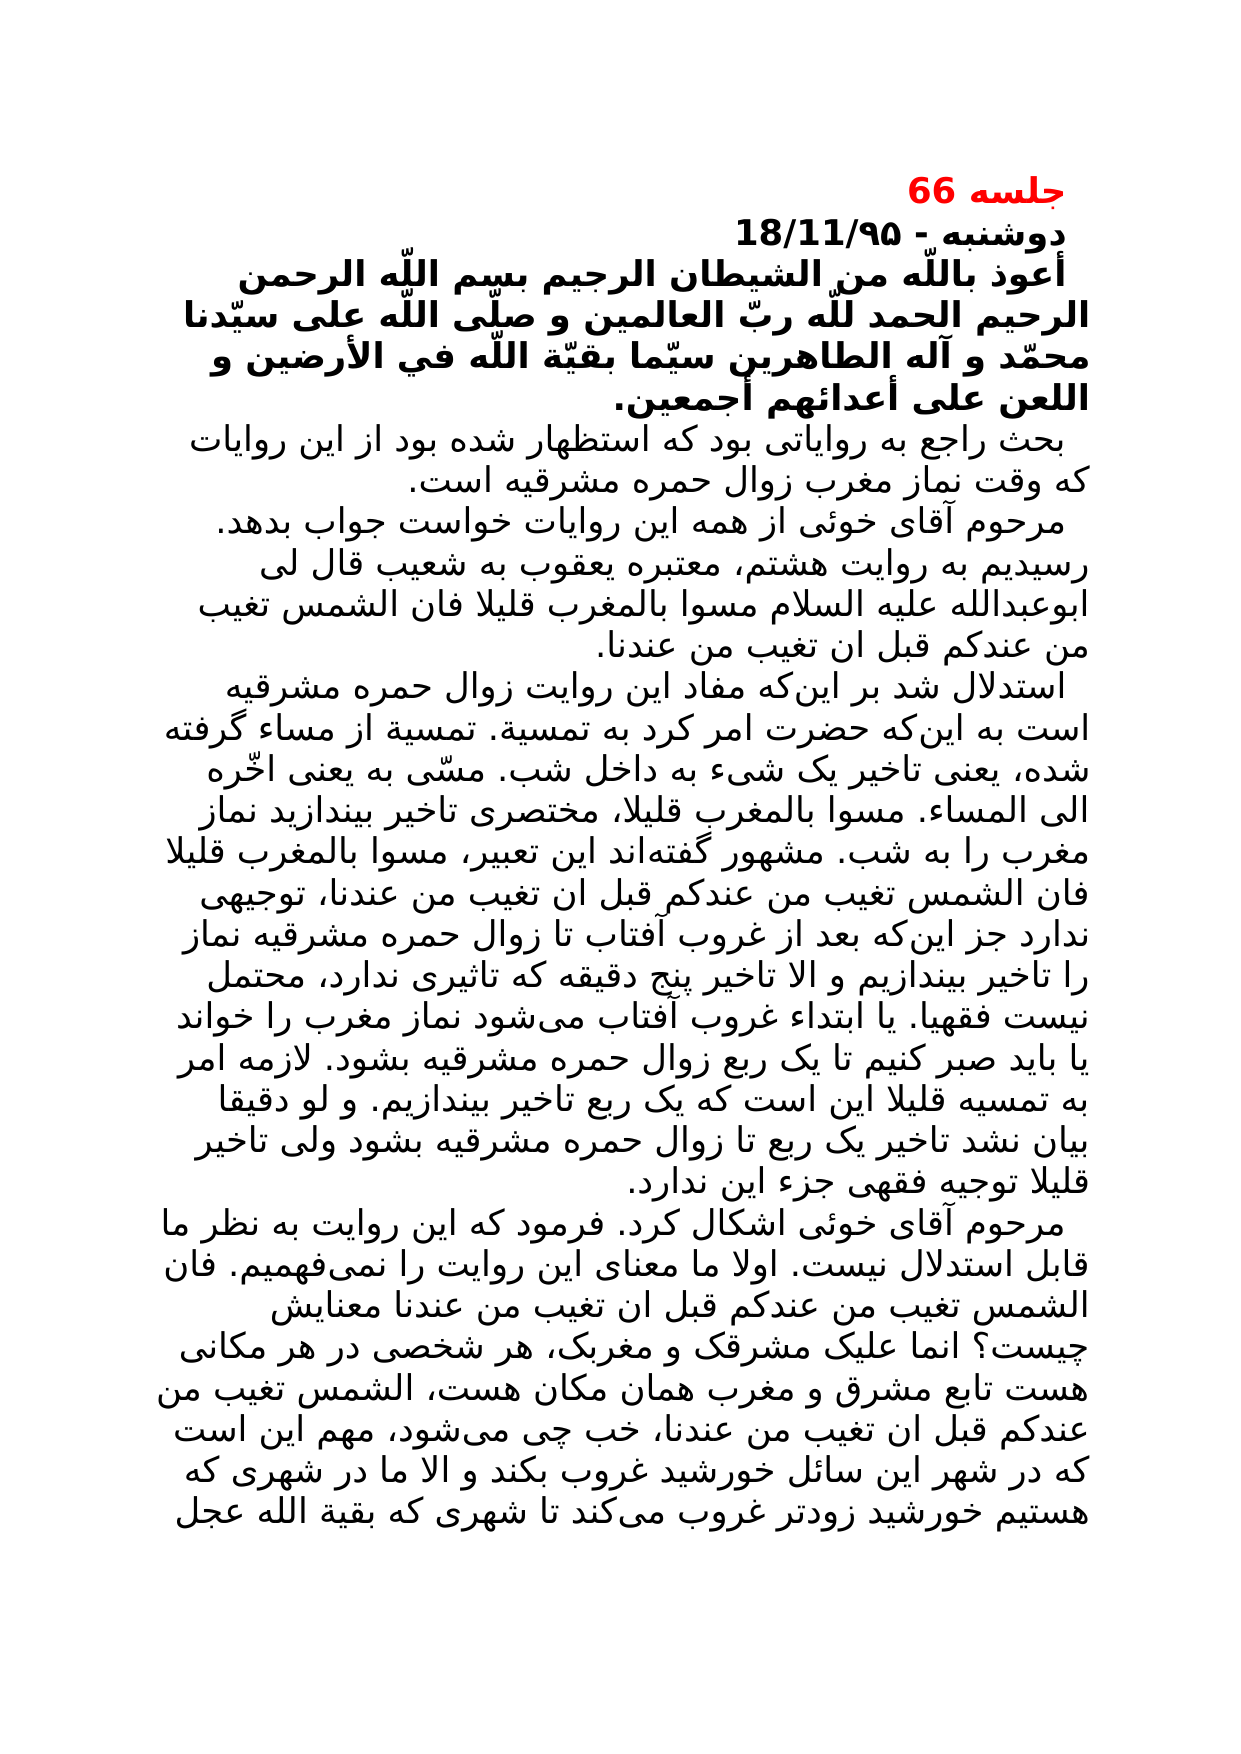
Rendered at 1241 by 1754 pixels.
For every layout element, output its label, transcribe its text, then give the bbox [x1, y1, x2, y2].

text بحث راجع به روایاتی بود که استظهار شده بود از این روایات که وقت نماز مغرب زوال حمره مشرقیه است. [150, 418, 1090, 501]
text استدلال شد بر این‌که مفاد این روایت زوال حمره مشرقیه است به این‌که حضرت امر کرد به تمسیة. تمسیة از مساء گرفته شده، ‌یعنی تاخیر یک شیء به داخل شب. مسّی به یعنی اخّره الی المساء. مسوا بالمغرب قلیلا، مختصری تاخیر بیندازید نماز مغرب را به شب. مشهور گفته‌اند این تعبیر، مسوا بالمغرب قلیلا فان الشمس تغیب من عندکم قبل ان تغیب من عندنا، توجیهی ندارد جز این‌که بعد از غروب آفتاب تا زوال حمره مشرقیه نماز را تاخیر بیندازیم و الا تاخیر پنج دقیقه که تاثیری ندارد، ‌محتمل نیست فقهیا. یا ابتداء غروب آفتاب می‌شود نماز مغرب را خواند یا باید صبر کنیم تا یک ربع زوال حمره مشرقیه بشود. لازمه امر به تمسیه قلیلا این است که یک ربع تاخیر بیندازیم. و لو دقیقا بیان نشد تاخیر یک ربع تا زوال حمره مشرقیه بشود ولی تاخیر قلیلا توجیه فقهی جزء این ندارد. [150, 666, 1090, 1202]
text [150, 1202, 1090, 1532]
text دو‌‌شنبه - 18/11/۹۵ [150, 212, 1090, 253]
text أعوذ باللّه من الشیطان الرجیم بسم اللّه الرحمن الرحیم الحمد للّه ربّ العالمین و صلّی اللّه علی سیّدنا محمّد و آله الطاهرین سیّما بقیّة اللّه في الأرضین و اللعن علی أعدائهم أجمعین. [150, 253, 1090, 418]
text مرحوم آقای خوئی از همه این روایات خواست جواب بدهد. رسیدیم به روایت هشتم، معتبره یعقوب به شعیب قال لی ابوعبدالله علیه السلام مسوا بالمغرب قلیلا فان الشمس تغیب من عندکم قبل ان تغیب من عندنا. [150, 501, 1090, 666]
text جلسه 66 [150, 171, 1090, 212]
